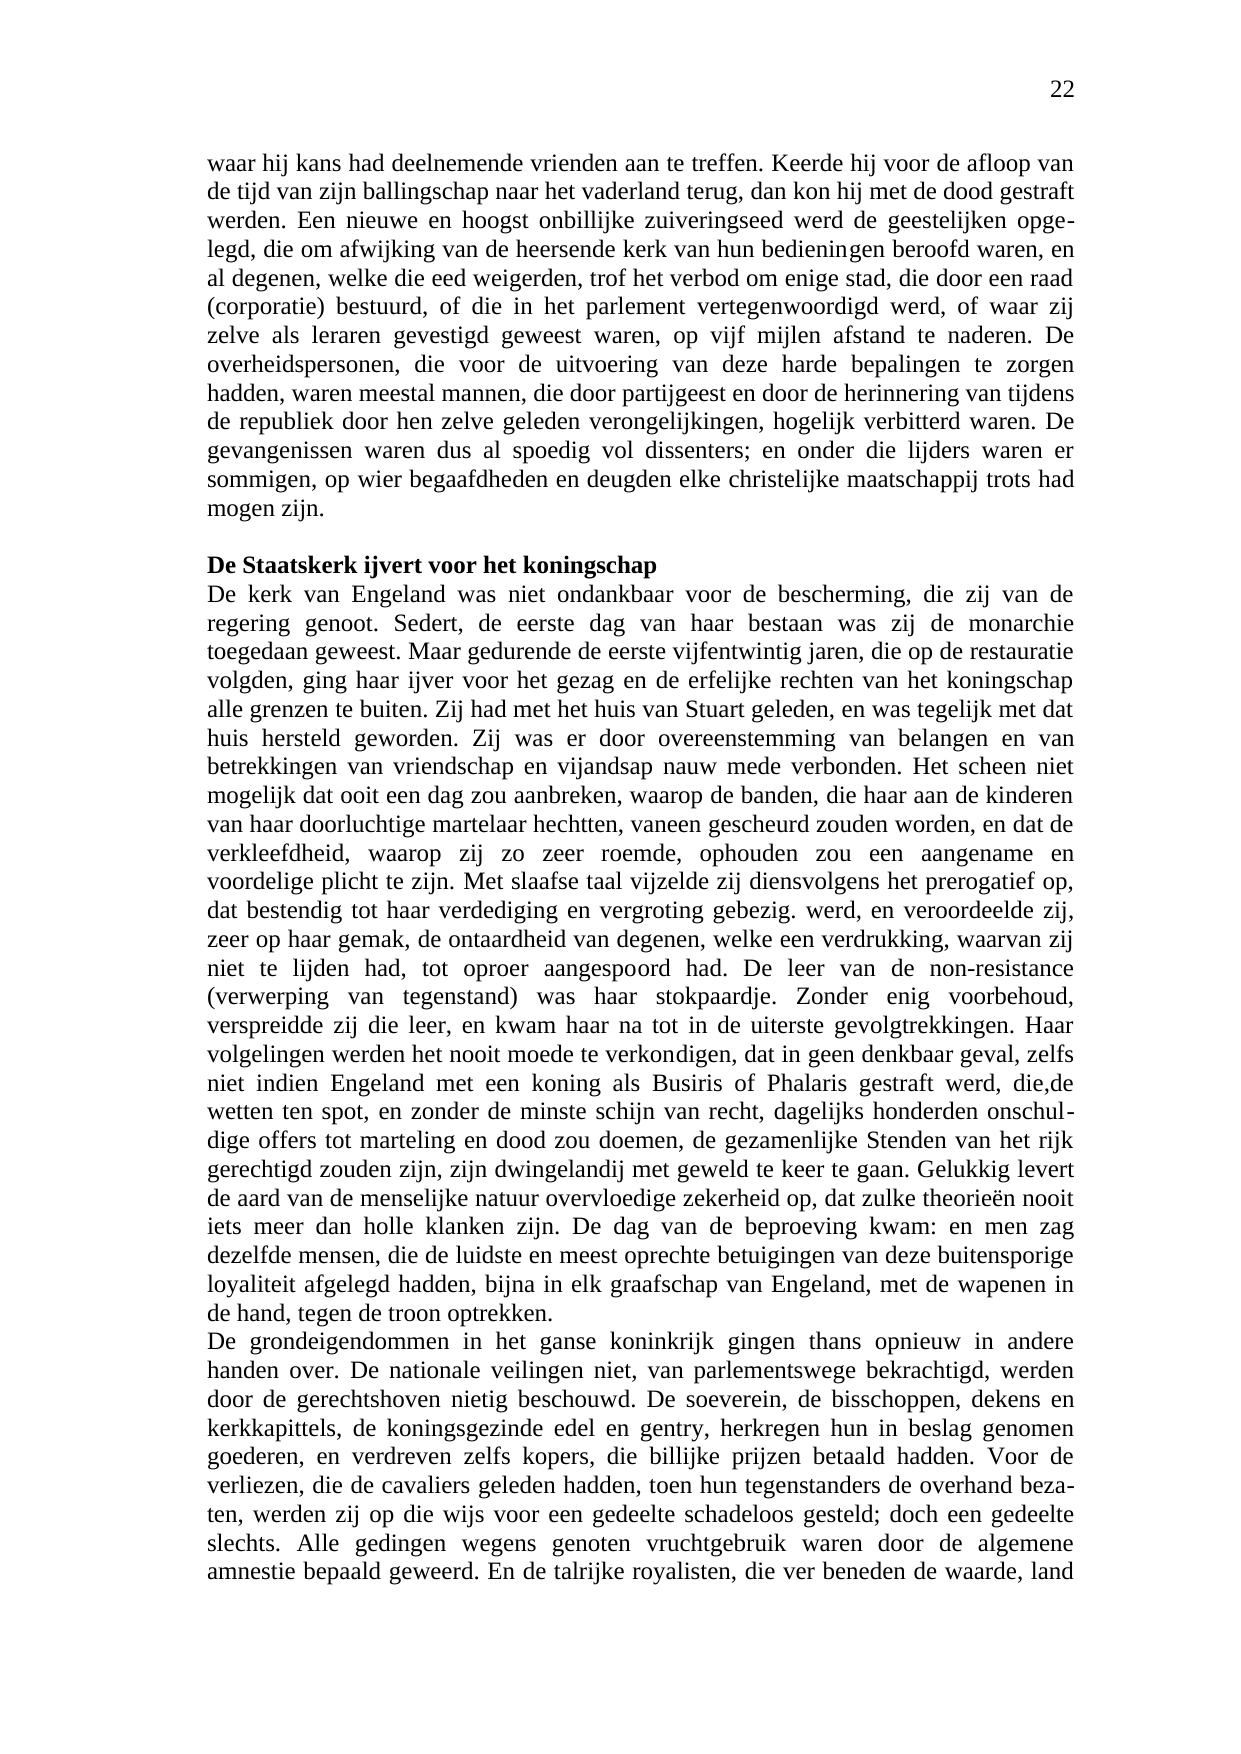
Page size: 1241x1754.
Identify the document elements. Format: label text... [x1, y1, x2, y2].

text De Staatskerk ijvert voor het koningschap [207, 550, 1075, 579]
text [207, 1326, 1075, 1585]
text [207, 148, 1075, 521]
text De kerk van Engeland was niet ondankbaar voor de bescherming, die zij van de regering genoot. Sedert, de eerste dag van haar bestaan was zij de monarchie toegedaan geweest. Maar gedurende de eerste vijfentwintig jaren, die op de restauratie volgden, ging haar ijver voor het gezag en de erfelijke rechten van het koningschap alle grenzen te buiten. Zij had met het huis van Stuart geleden, en was tegelijk met dat huis hersteld geworden. Zij was er door overeenstemming van belangen en van betrekkingen van vriendschap en vijandsap nauw mede verbonden. Het scheen niet mogelijk dat ooit een dag zou aanbreken, waarop de banden, die haar aan de kinderen van haar doorluchtige martelaar hechtten, vaneen gescheurd zouden worden, en dat de verkleefdheid, waarop zij zo zeer roemde, ophouden zou een aangename en voordelige plicht te zijn. Met slaafse taal vijzelde zij diensvolgens het prerogatief op, dat bestendig tot haar verdediging en vergroting gebezig. werd, en veroordeelde zij, zeer op haar gemak, de ontaardheid van degenen, welke een verdrukking, waarvan zij niet te lijden had, tot oproer aangespoord had. De leer van de non-resistance (verwerping van tegenstand) was haar stokpaardje. Zonder enig voorbehoud, verspreidde zij die leer, en kwam haar na tot in de uiterste gevolgtrekkingen. Haar volgelingen werden het nooit moede te verkondigen, dat in geen denkbaar geval, zelfs niet indien Engeland met een koning als Busiris of Phalaris gestraft werd, die,de wetten ten spot, en zonder de minste schijn van recht, dagelijks honderden onschuldige offers tot marteling en dood zou doemen, de gezamenlijke Stenden van het rijk gerechtigd zouden zijn, zijn dwingelandij met geweld te keer te gaan. Gelukkig levert de aard van de menselijke natuur overvloedige zekerheid op, dat zulke theorieën nooit iets meer dan holle klanken zijn. De dag van de beproeving kwam: en men zag dezelfde mensen, die de luidste en meest oprechte betuigingen van deze buitensporige loyaliteit afgelegd hadden, bijna in elk graafschap van Engeland, met de wapenen in de hand, tegen de troon optrekken. [207, 579, 1075, 1326]
